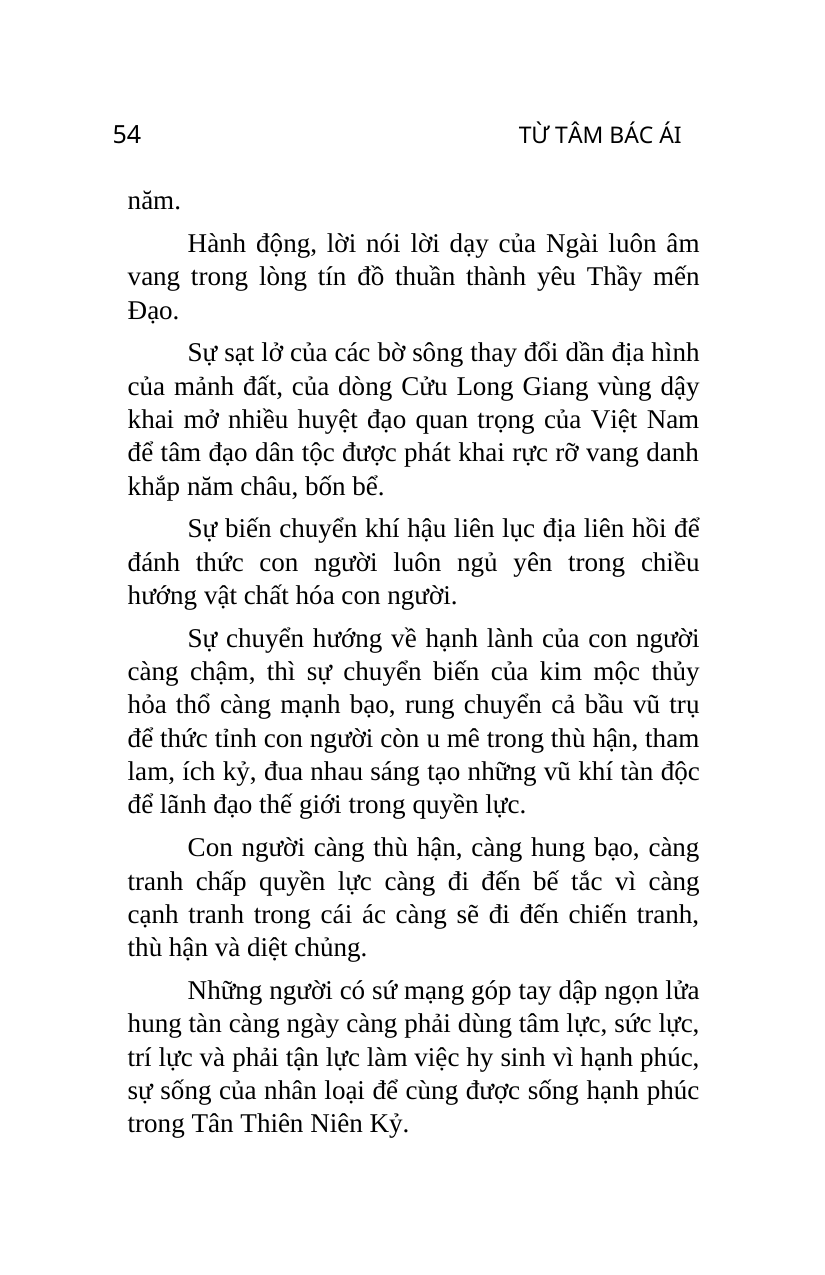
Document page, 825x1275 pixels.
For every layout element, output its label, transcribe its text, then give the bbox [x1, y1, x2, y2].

text Hành động, lời nói lời dạy của Ngài luôn âm vang trong lòng tín đồ thuần thành yêu Thầy mến Đạo. [127, 226, 701, 326]
text Sự biến chuyển khí hậu liên lục địa liên hồi để đánh thức con người luôn ngủ yên trong chiều hướng vật chất hóa con người. [127, 511, 701, 611]
text Những người có sứ mạng góp tay dập ngọn lửa hung tàn càng ngày càng phải dùng tâm lực, sức lực, trí lực và phải tận lực làm việc hy sinh vì hạnh phúc, sự sống của nhân loại để cùng được sống hạnh phúc trong Tân Thiên Niên Kỷ. [127, 973, 701, 1139]
text Sự chuyển hướng về hạnh lành của con người càng chậm, thì sự chuyển biến của kim mộc thủy hỏa thổ càng mạnh bạo, rung chuyển cả bầu vũ trụ để thức tỉnh con người còn u mê trong thù hận, tham lam, ích kỷ, đua nhau sáng tạo những vũ khí tàn độc để lãnh đạo thế giới trong quyền lực. [127, 621, 701, 821]
text Sự sạt lở của các bờ sông thay đổi dần địa hình của mảnh đất, của dòng Cửu Long Giang vùng dậy khai mở nhiều huyệt đạo quan trọng của Việt Nam để tâm đạo dân tộc được phát khai rực rỡ vang danh khắp năm châu, bốn bể. [127, 335, 701, 502]
text Con người càng thù hận, càng hung bạo, càng tranh chấp quyền lực càng đi đến bế tắc vì càng cạnh tranh trong cái ác càng sẽ đi đến chiến tranh, thù hận và diệt chủng. [127, 830, 701, 963]
